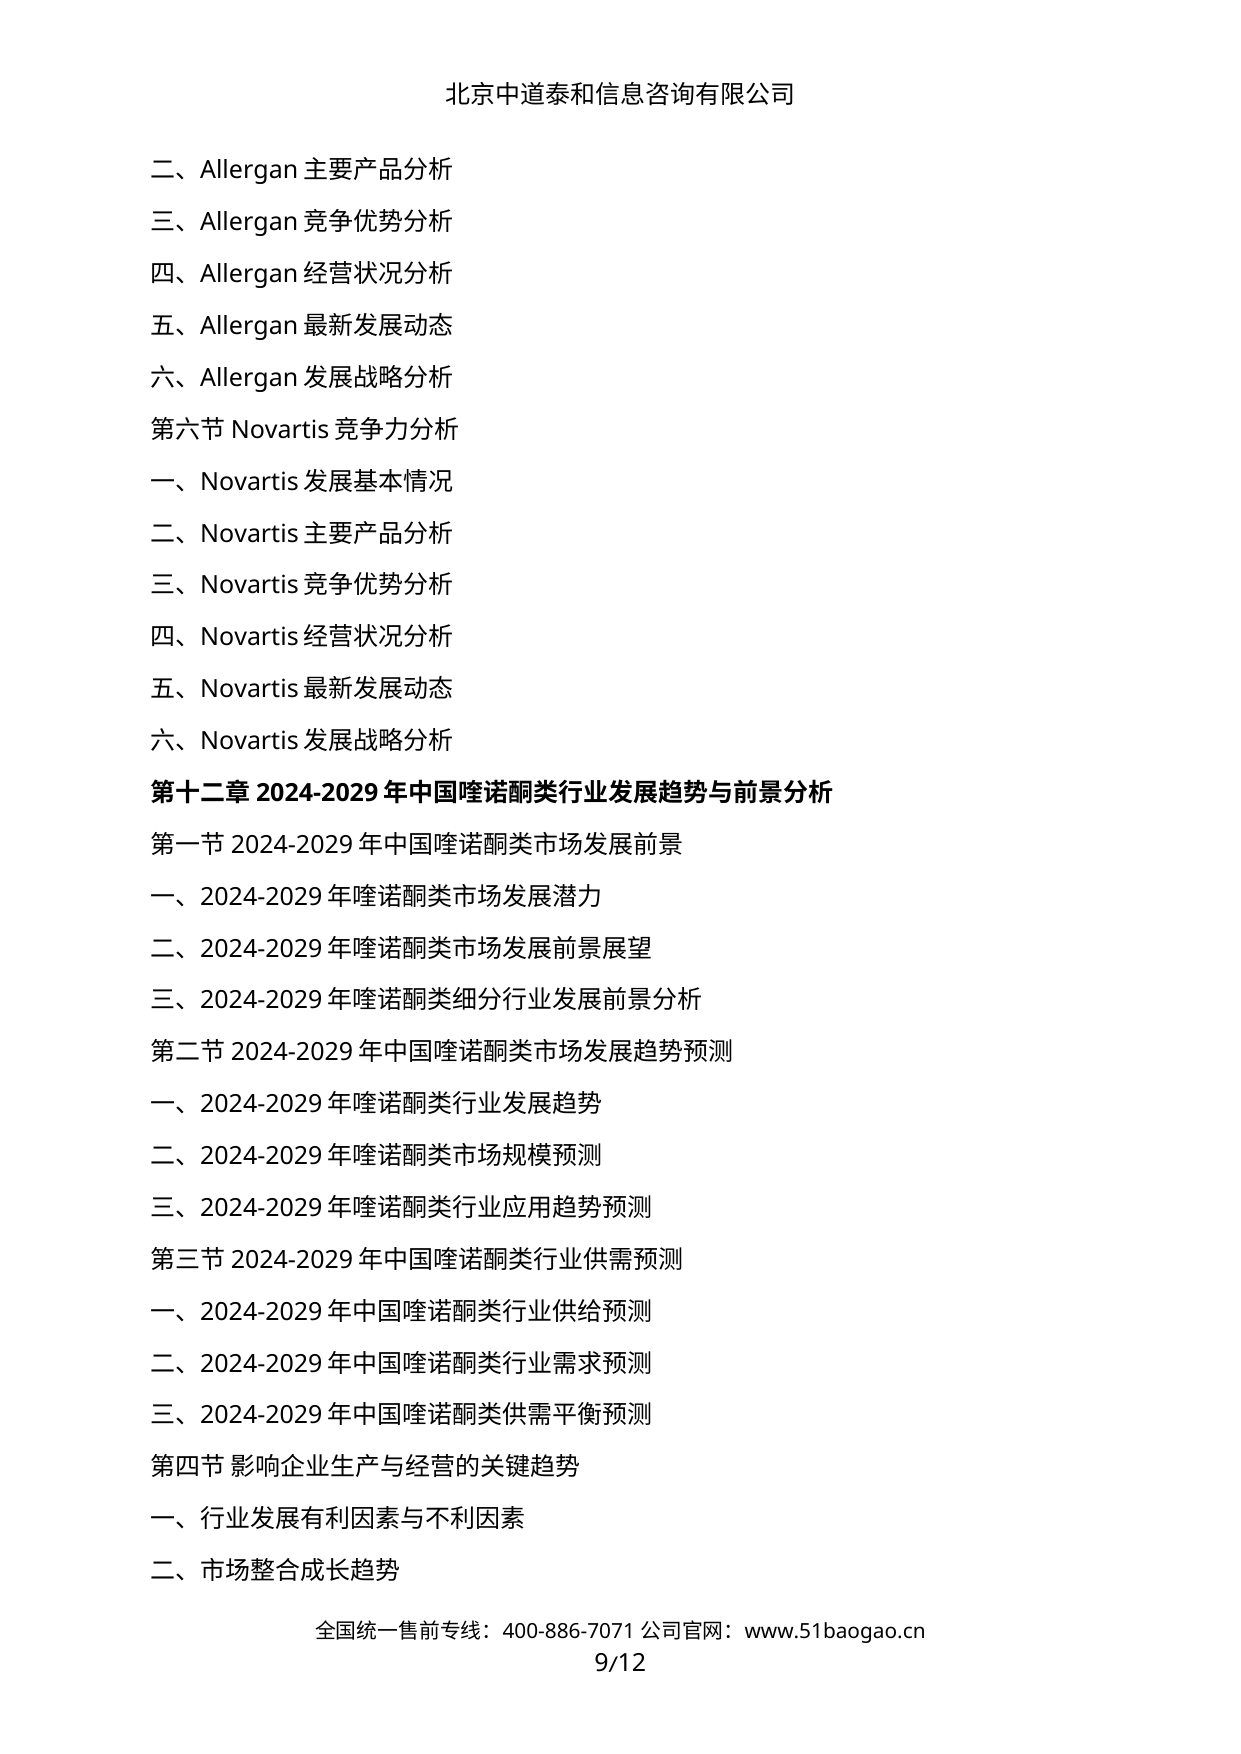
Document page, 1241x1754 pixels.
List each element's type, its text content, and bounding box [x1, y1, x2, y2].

text 第十二章 2024-2029年中国喹诺酮类行业发展趋势与前景分析 [150, 772, 1090, 809]
text 一、2024-2029年喹诺酮类市场发展潜力 [150, 876, 1090, 912]
text 第六节 Novartis竞争力分析 [150, 409, 1090, 446]
text 三、2024-2029年中国喹诺酮类供需平衡预测 [150, 1395, 1090, 1431]
text 第二节 2024-2029年中国喹诺酮类市场发展趋势预测 [150, 1032, 1090, 1068]
text 二、2024-2029年喹诺酮类市场规模预测 [150, 1136, 1090, 1172]
text 第三节 2024-2029年中国喹诺酮类行业供需预测 [150, 1239, 1090, 1276]
text 三、Novartis竞争优势分析 [150, 565, 1090, 601]
text 五、Novartis最新发展动态 [150, 669, 1090, 705]
text 一、2024-2029年中国喹诺酮类行业供给预测 [150, 1291, 1090, 1327]
text 三、2024-2029年喹诺酮类行业应用趋势预测 [150, 1187, 1090, 1224]
text 一、2024-2029年喹诺酮类行业发展趋势 [150, 1084, 1090, 1120]
text 三、Allergan竞争优势分析 [150, 202, 1090, 238]
text 二、Allergan主要产品分析 [150, 150, 1090, 186]
text 六、Allergan发展战略分析 [150, 357, 1090, 394]
text 二、Novartis主要产品分析 [150, 513, 1090, 549]
text 五、Allergan最新发展动态 [150, 306, 1090, 342]
text 一、Novartis发展基本情况 [150, 461, 1090, 497]
text 二、2024-2029年中国喹诺酮类行业需求预测 [150, 1343, 1090, 1379]
text 第四节 影响企业生产与经营的关键趋势 [150, 1447, 1090, 1483]
text 三、2024-2029年喹诺酮类细分行业发展前景分析 [150, 980, 1090, 1016]
text 第一节 2024-2029年中国喹诺酮类市场发展前景 [150, 824, 1090, 861]
text 二、市场整合成长趋势 [150, 1551, 1090, 1587]
text 四、Allergan经营状况分析 [150, 254, 1090, 290]
text 四、Novartis经营状况分析 [150, 617, 1090, 653]
text 六、Novartis发展战略分析 [150, 721, 1090, 757]
text 二、2024-2029年喹诺酮类市场发展前景展望 [150, 928, 1090, 964]
text 一、行业发展有利因素与不利因素 [150, 1499, 1090, 1535]
